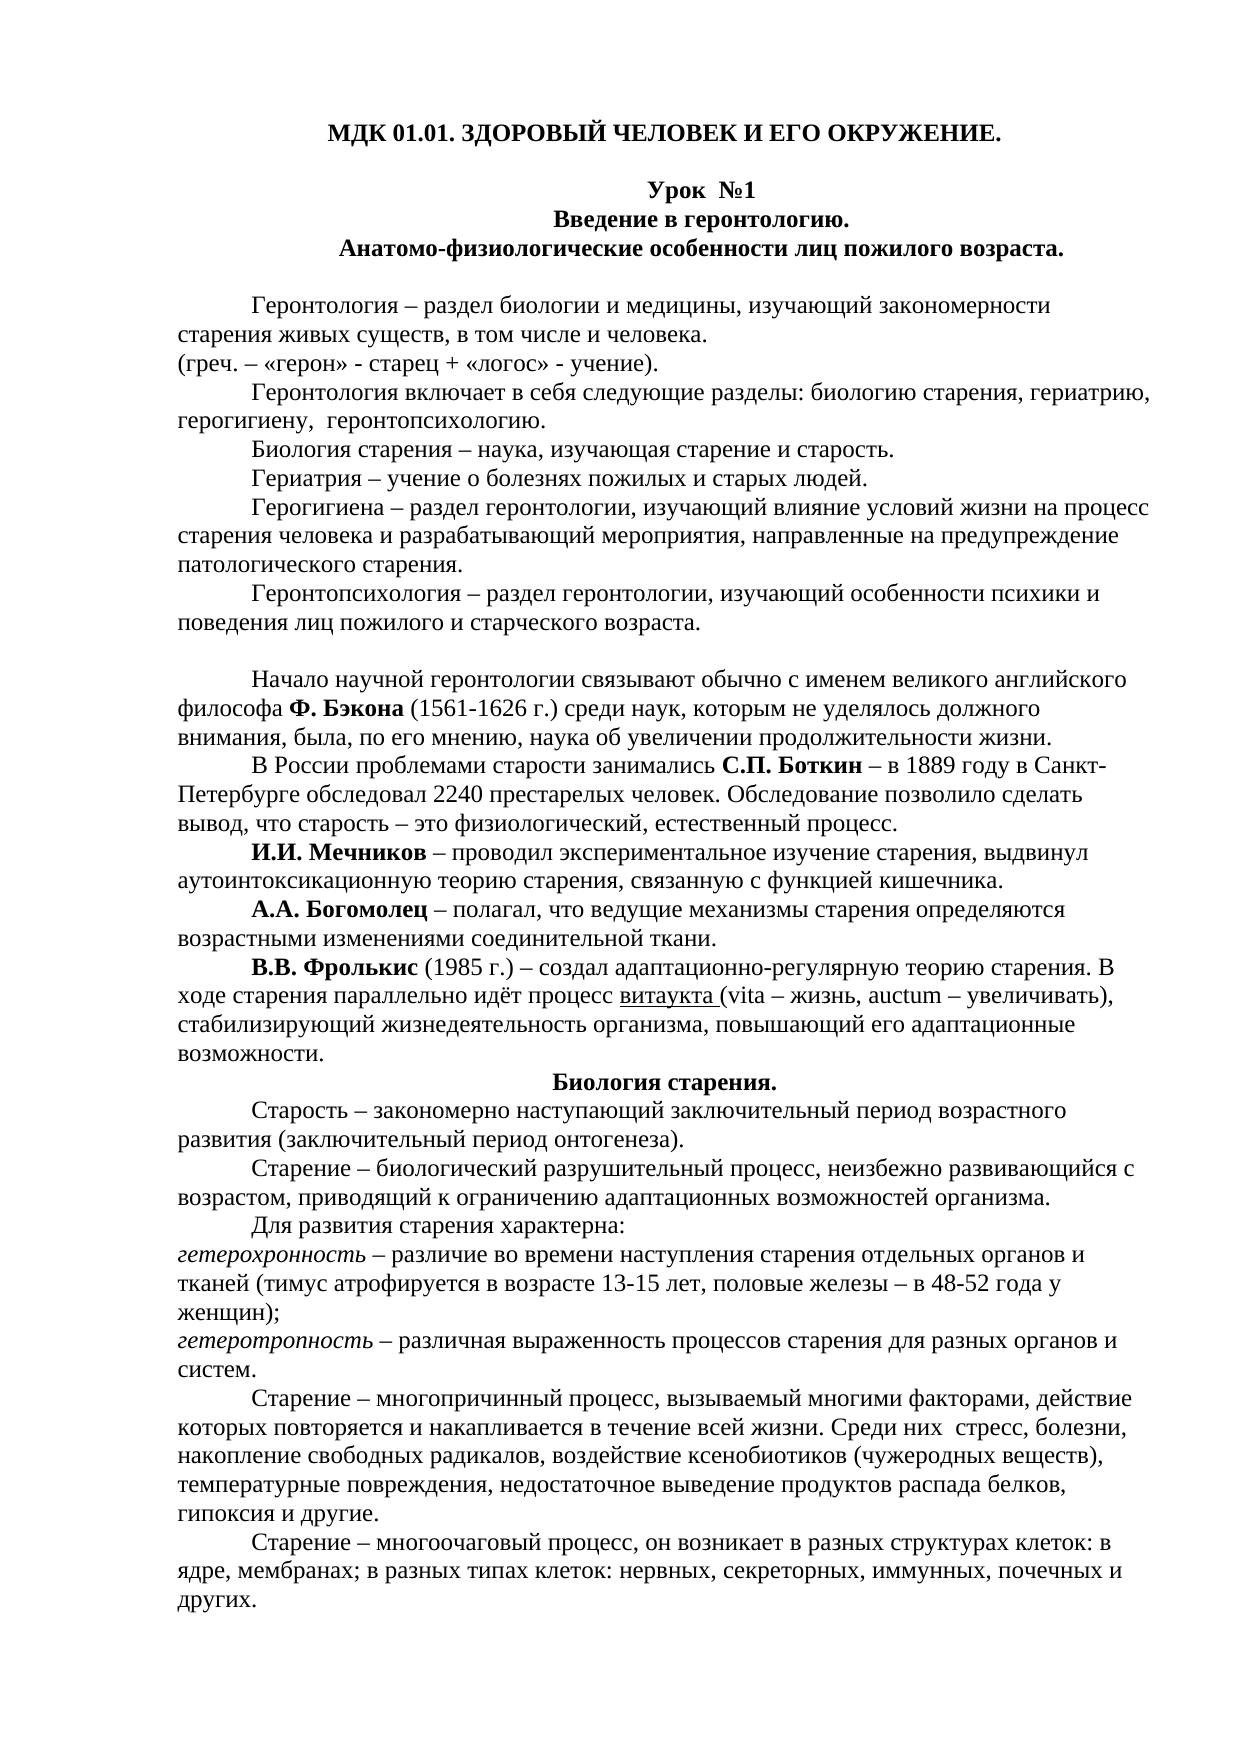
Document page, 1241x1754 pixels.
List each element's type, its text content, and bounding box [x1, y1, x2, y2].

text Биология старения. [177, 1067, 1152, 1096]
text Начало научной геронтологии связывают обычно с именем великого английского философа Ф. Бэкона (1561-1626 г.) среди наук, которым не уделялось должного внимания, была, по его мнению, наука об увеличении продолжительности жизни. [177, 664, 1152, 751]
text Биология старения – наука, изучающая старение и старость. [177, 434, 1152, 463]
text гетеротропность – различная выраженность процессов старения для разных органов и систем. [177, 1326, 1152, 1383]
text Старение – биологический разрушительный процесс, неизбежно развивающийся с возрастом, приводящий к ограничению адаптационных возможностей организма. [177, 1153, 1152, 1211]
text МДК 01.01. ЗДОРОВЫЙ ЧЕЛОВЕК И ЕГО ОКРУЖЕНИЕ. [177, 118, 1152, 147]
text Геронтология включает в себя следующие разделы: биологию старения, гериатрию, герогигиену, геронтопсихологию. [177, 377, 1152, 434]
text Геронтология – раздел биологии и медицины, изучающий закономерности старения живых существ, в том числе и человека. [177, 291, 1152, 348]
text В России проблемами старости занимались С.П. Боткин – в 1889 году в Санкт-Петербурге обследовал 2240 престарелых человек. Обследование позволило сделать вывод, что старость – это физиологический, естественный процесс. [177, 751, 1152, 837]
text Урок №1 [177, 176, 1152, 204]
text Геронтопсихология – раздел геронтологии, изучающий особенности психики и поведения лиц пожилого и старческого возраста. [177, 578, 1152, 636]
text Анатомо-физиологические особенности лиц пожилого возраста. [177, 233, 1152, 262]
text Старость – закономерно наступающий заключительный период возрастного развития (заключительный период онтогенеза). [177, 1096, 1152, 1153]
text А.А. Богомолец – полагал, что ведущие механизмы старения определяются возрастными изменениями соединительной ткани. [177, 894, 1152, 952]
text Старение – многопричинный процесс, вызываемый многими факторами, действие которых повторяется и накапливается в течение всей жизни. Среди них стресс, болезни, накопление свободных радикалов, воздействие ксенобиотиков (чужеродных веществ), температурные повреждения, недостаточное выведение продуктов распада белков, гипоксия и другие. [177, 1383, 1152, 1527]
text И.И. Мечников – проводил экспериментальное изучение старения, выдвинул аутоинтоксикационную теорию старения, связанную с функцией кишечника. [177, 837, 1152, 894]
text Герогигиена – раздел геронтологии, изучающий влияние условий жизни на процесс старения человека и разрабатывающий мероприятия, направленные на предупреждение патологического старения. [177, 492, 1152, 578]
text Введение в геронтологию. [177, 204, 1152, 233]
text Для развития старения характерна: [177, 1211, 1152, 1239]
text (греч. – «герон» - старец + «логос» - учение). [177, 348, 1152, 377]
text гетерохронность – различие во времени наступления старения отдельных органов и тканей (тимус атрофируется в возрасте 13-15 лет, половые железы – в 48-52 года у женщин); [177, 1239, 1152, 1326]
text В.В. Фролькис (1985 г.) – создал адаптационно-регулярную теорию старения. В ходе старения параллельно идёт процесс витаукта (vita – жизнь, auctum – увеличивать), стабилизирующий жизнедеятельность организма, повышающий его адаптационные возможности. [177, 952, 1152, 1067]
text Гериатрия – учение о болезнях пожилых и старых людей. [177, 463, 1152, 492]
text Старение – многоочаговый процесс, он возникает в разных структурах клеток: в ядре, мембранах; в разных типах клеток: нервных, секреторных, иммунных, почечных и других. [177, 1527, 1152, 1613]
